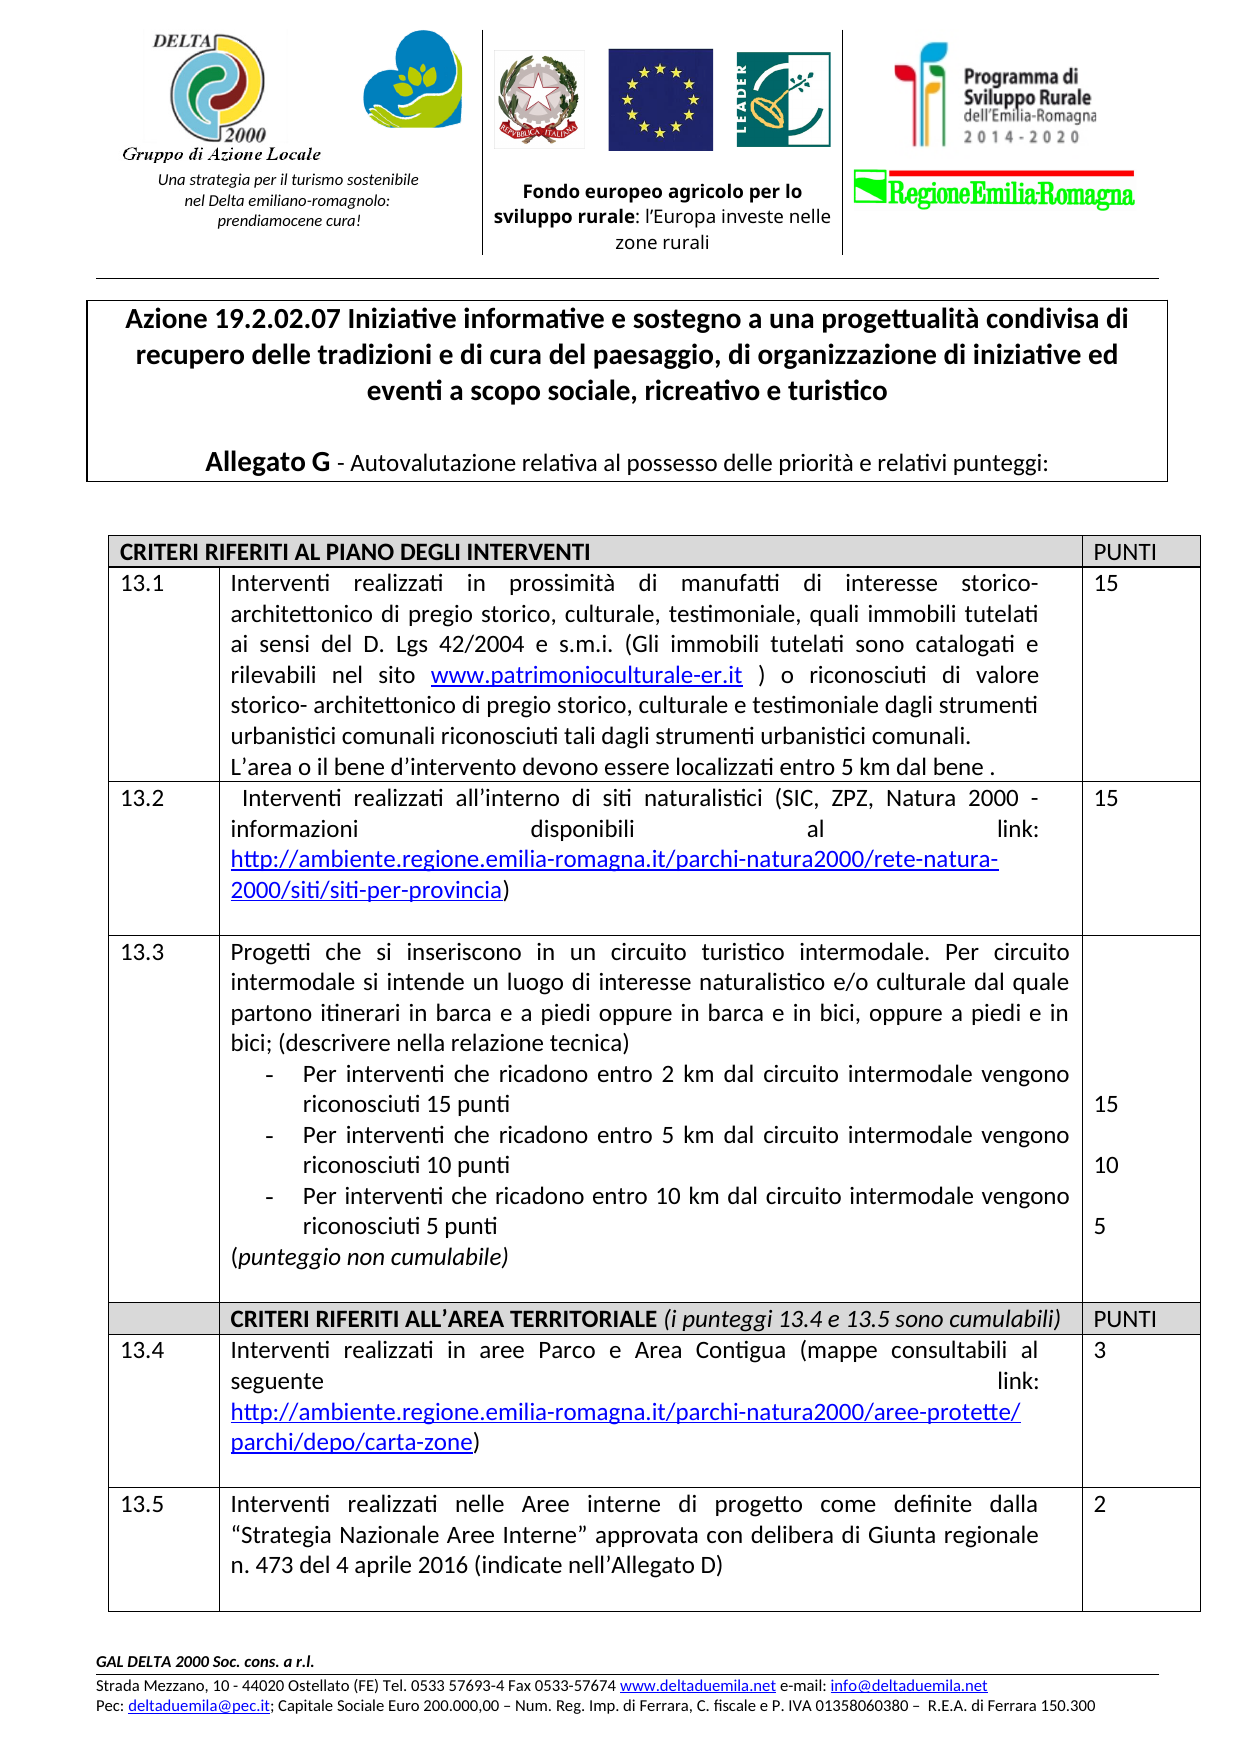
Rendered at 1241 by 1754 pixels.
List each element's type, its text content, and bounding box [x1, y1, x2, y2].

picture [107, 29, 345, 163]
table_cell 13.4 [109, 1335, 219, 1487]
table_cell [109, 1303, 219, 1334]
table_cell 13.2 [109, 782, 219, 935]
table_cell 13.5 [109, 1488, 219, 1611]
table_cell Interventi realizzati in prossimità di manufatti di interesse storico-architettonico di pregio storico, culturale, testimoniale, quali immobili tutelati ai sensi del D. Lgs 42/2004 e s.m.i. (Gli immobili tutelati sono catalogati e rilevabili nel sito www.patrimonioculturale-er.it ) o riconosciuti di valore storico- architettonico di pregio storico, culturale e testimoniale dagli strumenti urbanistici comunali riconosciuti tali dagli strumenti urbanistici comunali. L’area o il bene d’intervento devono essere localizzati entro 5 km dal bene . [220, 568, 1082, 781]
table_cell Interventi realizzati in aree Parco e Area Contigua (mappe consultabili al seguente link: http://ambiente.regione.emilia-romagna.it/parchi-natura2000/aree-protette/parchi/depo/carta-zone) [220, 1335, 1082, 1487]
table_cell 3 [1083, 1335, 1200, 1487]
table_cell 2 [1083, 1488, 1200, 1611]
table_cell 15 [1083, 782, 1200, 935]
table_cell Interventi realizzati nelle Aree interne di progetto come definite dalla “Strategia Nazionale Aree Interne” approvata con delibera di Giunta regionale n. 473 del 4 aprile 2016 (indicate nell’Allegato D) [220, 1488, 1082, 1611]
table_cell PUNTI [1083, 1303, 1200, 1334]
table_cell 13.3 [109, 936, 219, 1302]
picture [494, 50, 585, 149]
table_cell 15 10 5 [1083, 936, 1200, 1302]
picture [608, 48, 714, 151]
table_header PUNTI [1083, 536, 1200, 566]
table_cell Interventi realizzati all’interno di siti naturalistici (SIC, ZPZ, Natura 2000 - informazioni disponibili al link: http://ambiente.regione.emilia-romagna.it/parchi-natura2000/rete-natura-2000/siti/siti-per-provincia) [220, 782, 1082, 935]
picture [447, 118, 462, 127]
table_cell 13.1 [109, 568, 219, 781]
picture [853, 169, 1137, 211]
picture [362, 29, 462, 127]
picture [736, 52, 831, 147]
table_cell Progetti che si inseriscono in un circuito turistico intermodale. Per circuito intermodale si intende un luogo di interesse naturalistico e/o culturale dal quale partono itinerari in barca e a piedi oppure in barca e in bici, oppure a piedi e in bici; (descrivere nella relazione tecnica) Per interventi che ricadono entro 2 km dal circuito intermodale vengono riconosciuti 15 punti Per interventi che ricadono entro 5 km dal circuito intermodale vengono riconosciuti 10 punti Per interventi che ricadono entro 10 km dal circuito intermodale vengono riconosciuti 5 punti (punteggio non cumulabile) [220, 936, 1082, 1302]
text Allegato G - Autovalutazione relativa al possesso delle priorità e relativi punteggi: [88, 442, 1167, 481]
table_cell 15 [1083, 568, 1200, 781]
table_cell CRITERI RIFERITI ALL’AREA TERRITORIALE (i punteggi 13.4 e 13.5 sono cumulabili) [220, 1303, 1082, 1334]
picture [894, 29, 1097, 164]
text Azione 19.2.02.07 Iniziative informative e sostegno a una progettualità condivisa di recupero delle tradizioni e di cura del paesaggio, di organizzazione di iniziative ed eventi a scopo sociale, ricreativo e turistico [88, 301, 1167, 407]
table_header CRITERI RIFERITI AL PIANO DEGLI INTERVENTI [109, 536, 1082, 566]
